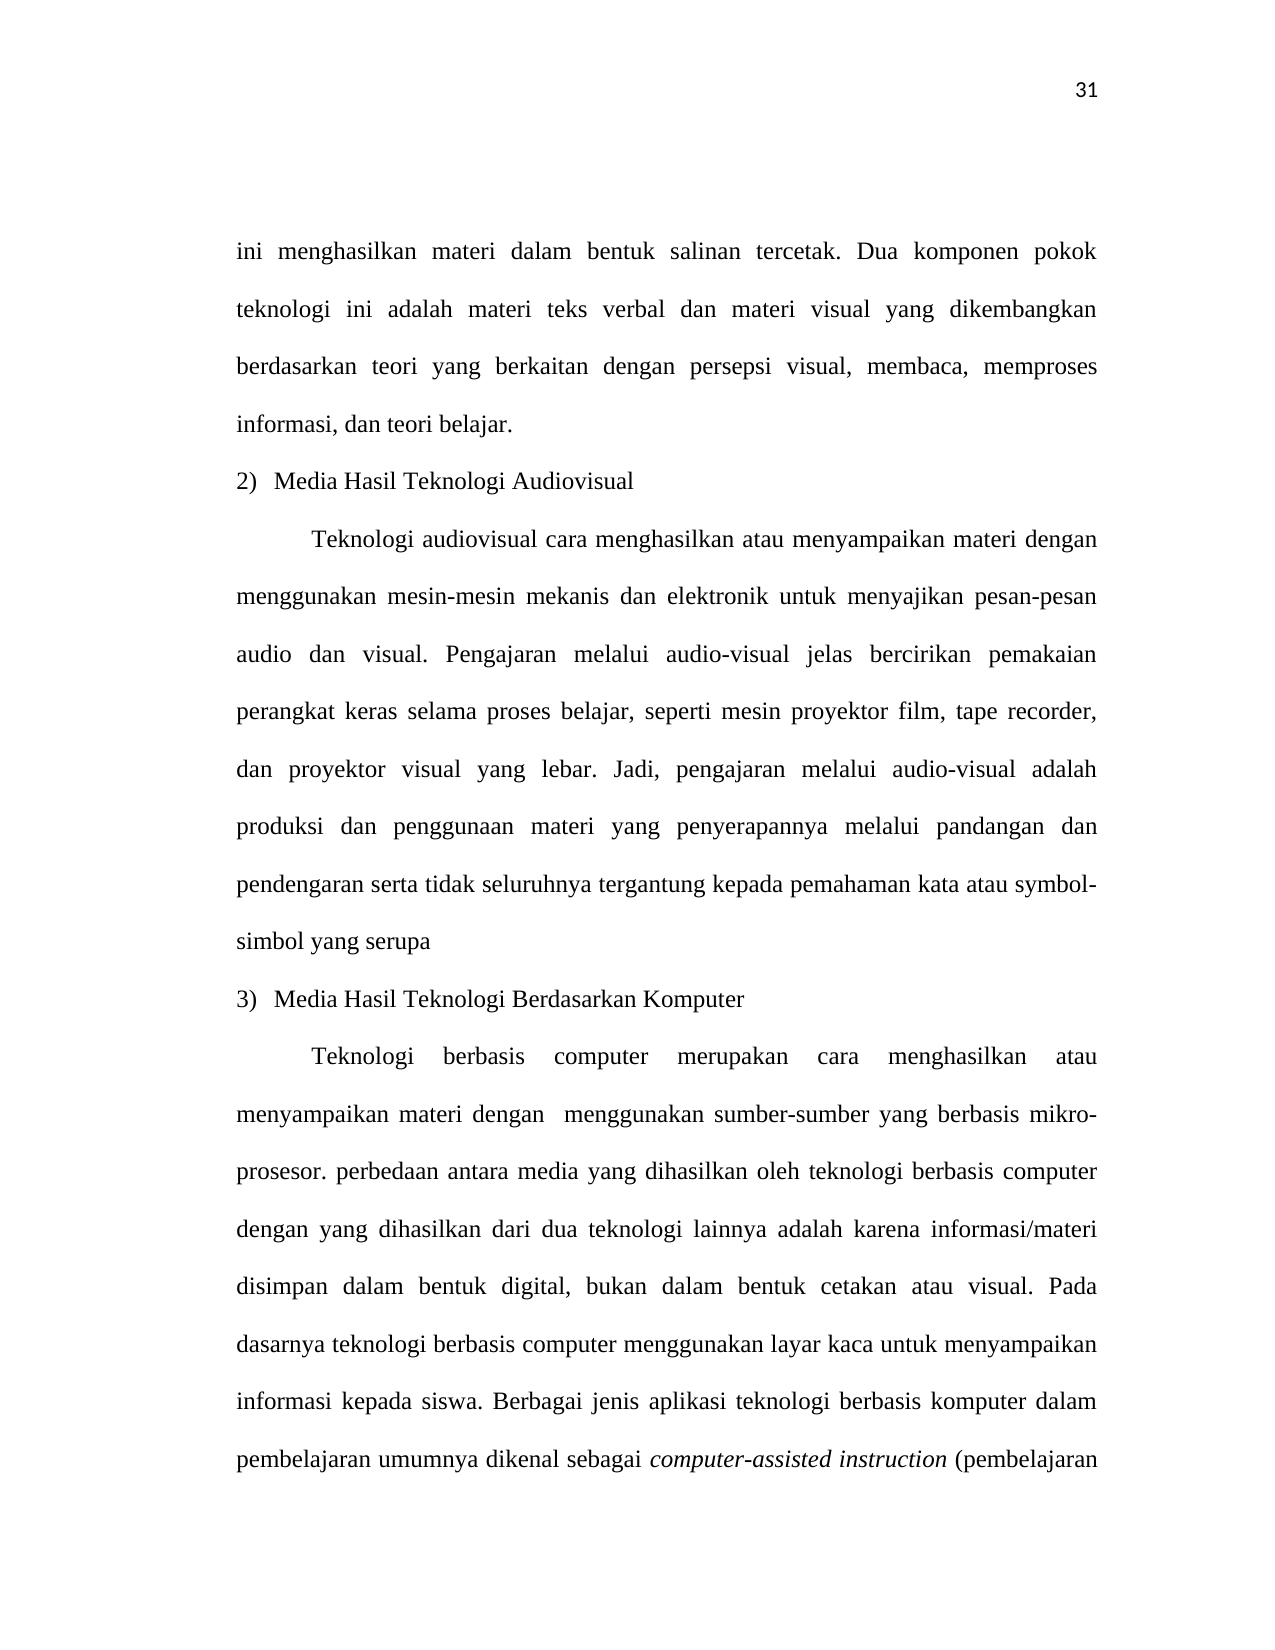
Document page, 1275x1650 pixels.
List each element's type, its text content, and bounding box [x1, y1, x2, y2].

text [236, 236, 1098, 437]
list Media Hasil Teknologi Berdasarkan Komputer [236, 984, 1098, 1012]
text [236, 1041, 1098, 1472]
list Media Hasil Teknologi Audiovisual [236, 466, 1098, 495]
text Teknologi audiovisual cara menghasilkan atau menyampaikan materi dengan menggunakan mesin-mesin mekanis dan elektronik untuk menyajikan pesan-pesan audio dan visual. Pengajaran melalui audio-visual jelas bercirikan pemakaian perangkat keras selama proses belajar, seperti mesin proyektor film, tape recorder, dan proyektor visual yang lebar. Jadi, pengajaran melalui audio-visual adalah produksi dan penggunaan materi yang penyerapannya melalui pandangan dan pendengaran serta tidak seluruhnya tergantung kepada pemahaman kata atau symbol-simbol yang serupa [236, 524, 1098, 955]
